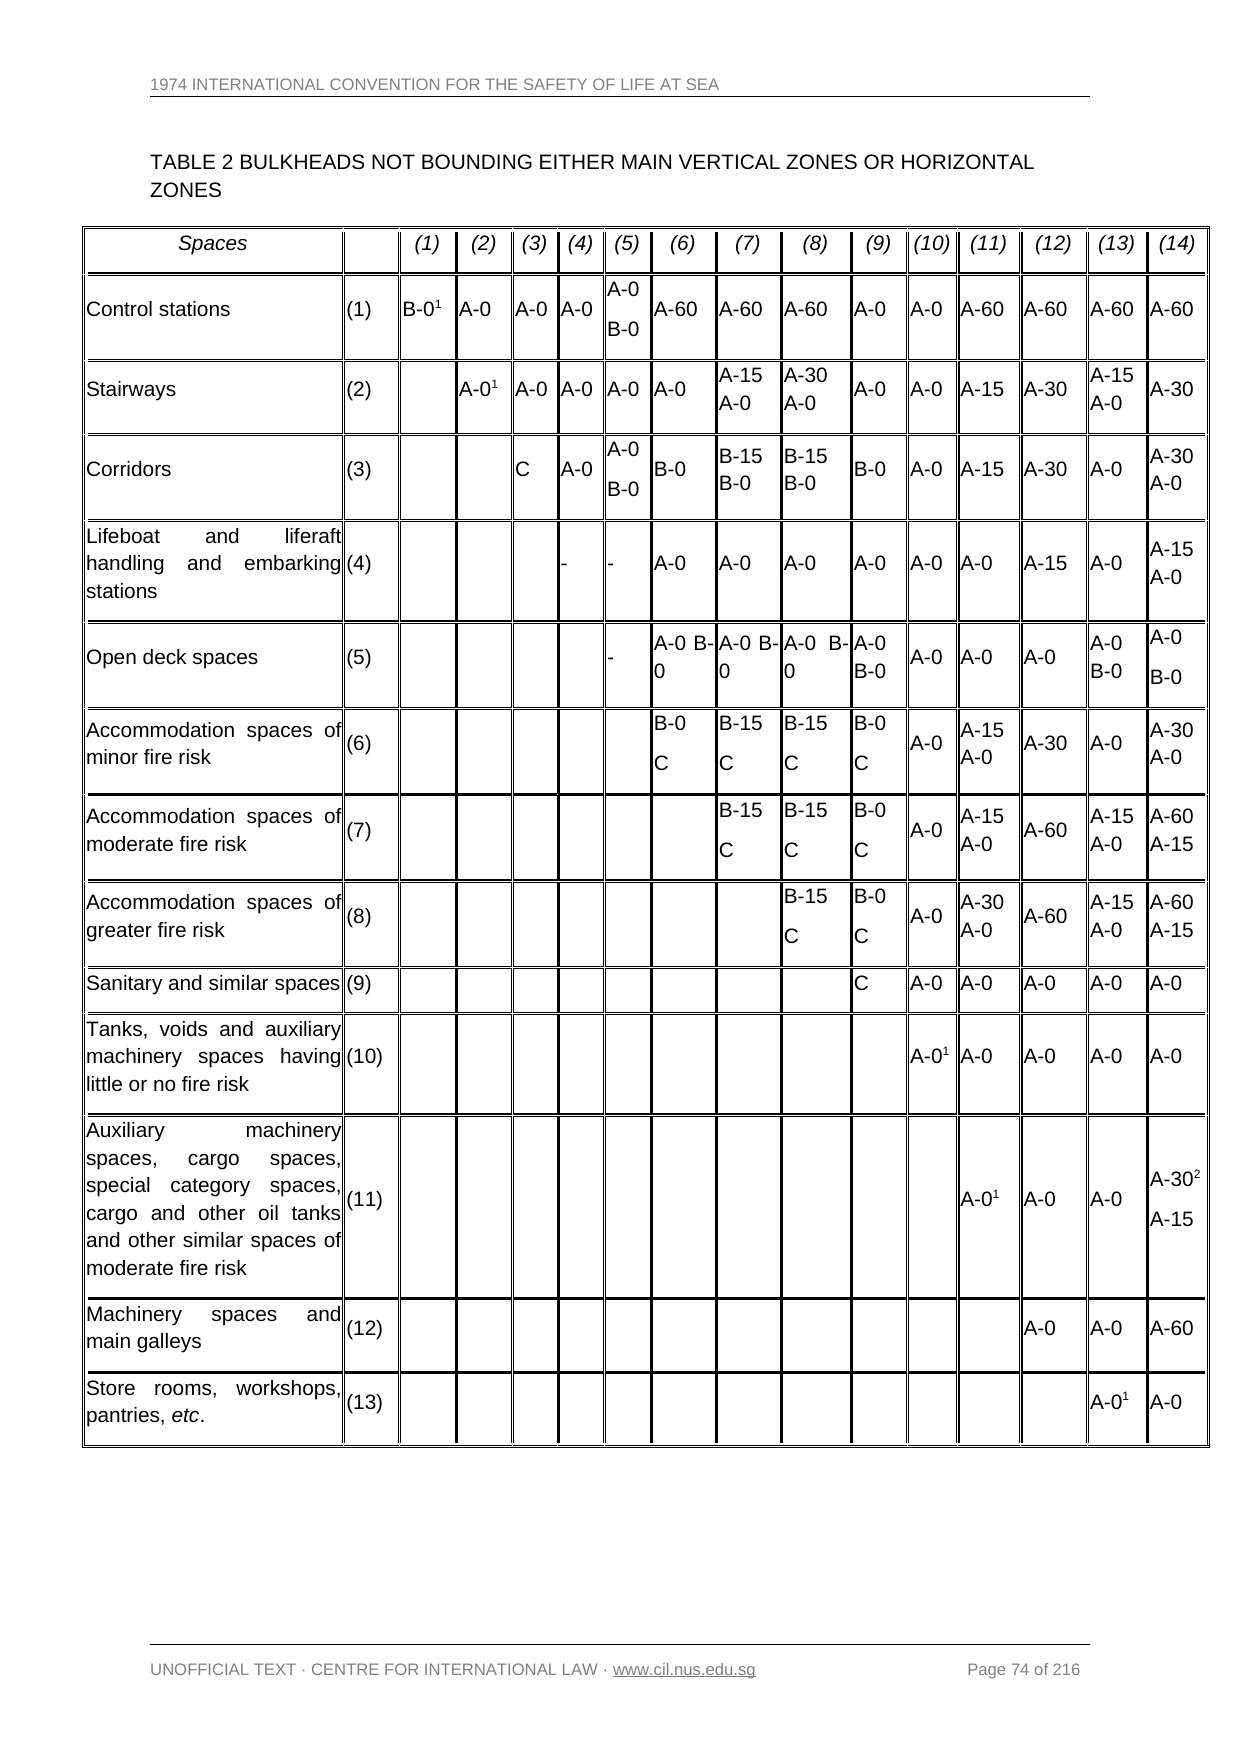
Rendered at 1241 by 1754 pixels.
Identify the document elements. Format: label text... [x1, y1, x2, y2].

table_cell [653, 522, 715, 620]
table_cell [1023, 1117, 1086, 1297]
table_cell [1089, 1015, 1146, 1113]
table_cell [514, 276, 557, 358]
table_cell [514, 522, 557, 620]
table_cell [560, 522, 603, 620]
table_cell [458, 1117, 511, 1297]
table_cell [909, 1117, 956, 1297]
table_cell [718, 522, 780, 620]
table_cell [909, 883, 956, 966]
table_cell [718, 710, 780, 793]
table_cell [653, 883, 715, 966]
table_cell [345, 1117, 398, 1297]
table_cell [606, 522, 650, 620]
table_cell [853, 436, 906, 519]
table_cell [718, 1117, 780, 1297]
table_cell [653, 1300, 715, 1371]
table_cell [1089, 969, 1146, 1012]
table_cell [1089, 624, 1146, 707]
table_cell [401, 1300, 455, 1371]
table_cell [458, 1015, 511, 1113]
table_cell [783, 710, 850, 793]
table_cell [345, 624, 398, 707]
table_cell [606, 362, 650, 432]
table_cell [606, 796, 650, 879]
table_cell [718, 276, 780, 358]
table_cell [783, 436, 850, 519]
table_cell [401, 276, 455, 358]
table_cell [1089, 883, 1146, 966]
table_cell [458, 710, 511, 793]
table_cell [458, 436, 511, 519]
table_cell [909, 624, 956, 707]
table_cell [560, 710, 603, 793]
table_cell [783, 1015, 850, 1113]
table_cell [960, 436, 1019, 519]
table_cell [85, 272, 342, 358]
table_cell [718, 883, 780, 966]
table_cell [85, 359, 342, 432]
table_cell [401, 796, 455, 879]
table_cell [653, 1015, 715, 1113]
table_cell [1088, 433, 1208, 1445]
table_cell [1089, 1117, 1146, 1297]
text TABLE 2 BULKHEADS NOT BOUNDING EITHER MAIN VERTICAL ZONES OR HORIZONTAL ZONES [150, 150, 1090, 201]
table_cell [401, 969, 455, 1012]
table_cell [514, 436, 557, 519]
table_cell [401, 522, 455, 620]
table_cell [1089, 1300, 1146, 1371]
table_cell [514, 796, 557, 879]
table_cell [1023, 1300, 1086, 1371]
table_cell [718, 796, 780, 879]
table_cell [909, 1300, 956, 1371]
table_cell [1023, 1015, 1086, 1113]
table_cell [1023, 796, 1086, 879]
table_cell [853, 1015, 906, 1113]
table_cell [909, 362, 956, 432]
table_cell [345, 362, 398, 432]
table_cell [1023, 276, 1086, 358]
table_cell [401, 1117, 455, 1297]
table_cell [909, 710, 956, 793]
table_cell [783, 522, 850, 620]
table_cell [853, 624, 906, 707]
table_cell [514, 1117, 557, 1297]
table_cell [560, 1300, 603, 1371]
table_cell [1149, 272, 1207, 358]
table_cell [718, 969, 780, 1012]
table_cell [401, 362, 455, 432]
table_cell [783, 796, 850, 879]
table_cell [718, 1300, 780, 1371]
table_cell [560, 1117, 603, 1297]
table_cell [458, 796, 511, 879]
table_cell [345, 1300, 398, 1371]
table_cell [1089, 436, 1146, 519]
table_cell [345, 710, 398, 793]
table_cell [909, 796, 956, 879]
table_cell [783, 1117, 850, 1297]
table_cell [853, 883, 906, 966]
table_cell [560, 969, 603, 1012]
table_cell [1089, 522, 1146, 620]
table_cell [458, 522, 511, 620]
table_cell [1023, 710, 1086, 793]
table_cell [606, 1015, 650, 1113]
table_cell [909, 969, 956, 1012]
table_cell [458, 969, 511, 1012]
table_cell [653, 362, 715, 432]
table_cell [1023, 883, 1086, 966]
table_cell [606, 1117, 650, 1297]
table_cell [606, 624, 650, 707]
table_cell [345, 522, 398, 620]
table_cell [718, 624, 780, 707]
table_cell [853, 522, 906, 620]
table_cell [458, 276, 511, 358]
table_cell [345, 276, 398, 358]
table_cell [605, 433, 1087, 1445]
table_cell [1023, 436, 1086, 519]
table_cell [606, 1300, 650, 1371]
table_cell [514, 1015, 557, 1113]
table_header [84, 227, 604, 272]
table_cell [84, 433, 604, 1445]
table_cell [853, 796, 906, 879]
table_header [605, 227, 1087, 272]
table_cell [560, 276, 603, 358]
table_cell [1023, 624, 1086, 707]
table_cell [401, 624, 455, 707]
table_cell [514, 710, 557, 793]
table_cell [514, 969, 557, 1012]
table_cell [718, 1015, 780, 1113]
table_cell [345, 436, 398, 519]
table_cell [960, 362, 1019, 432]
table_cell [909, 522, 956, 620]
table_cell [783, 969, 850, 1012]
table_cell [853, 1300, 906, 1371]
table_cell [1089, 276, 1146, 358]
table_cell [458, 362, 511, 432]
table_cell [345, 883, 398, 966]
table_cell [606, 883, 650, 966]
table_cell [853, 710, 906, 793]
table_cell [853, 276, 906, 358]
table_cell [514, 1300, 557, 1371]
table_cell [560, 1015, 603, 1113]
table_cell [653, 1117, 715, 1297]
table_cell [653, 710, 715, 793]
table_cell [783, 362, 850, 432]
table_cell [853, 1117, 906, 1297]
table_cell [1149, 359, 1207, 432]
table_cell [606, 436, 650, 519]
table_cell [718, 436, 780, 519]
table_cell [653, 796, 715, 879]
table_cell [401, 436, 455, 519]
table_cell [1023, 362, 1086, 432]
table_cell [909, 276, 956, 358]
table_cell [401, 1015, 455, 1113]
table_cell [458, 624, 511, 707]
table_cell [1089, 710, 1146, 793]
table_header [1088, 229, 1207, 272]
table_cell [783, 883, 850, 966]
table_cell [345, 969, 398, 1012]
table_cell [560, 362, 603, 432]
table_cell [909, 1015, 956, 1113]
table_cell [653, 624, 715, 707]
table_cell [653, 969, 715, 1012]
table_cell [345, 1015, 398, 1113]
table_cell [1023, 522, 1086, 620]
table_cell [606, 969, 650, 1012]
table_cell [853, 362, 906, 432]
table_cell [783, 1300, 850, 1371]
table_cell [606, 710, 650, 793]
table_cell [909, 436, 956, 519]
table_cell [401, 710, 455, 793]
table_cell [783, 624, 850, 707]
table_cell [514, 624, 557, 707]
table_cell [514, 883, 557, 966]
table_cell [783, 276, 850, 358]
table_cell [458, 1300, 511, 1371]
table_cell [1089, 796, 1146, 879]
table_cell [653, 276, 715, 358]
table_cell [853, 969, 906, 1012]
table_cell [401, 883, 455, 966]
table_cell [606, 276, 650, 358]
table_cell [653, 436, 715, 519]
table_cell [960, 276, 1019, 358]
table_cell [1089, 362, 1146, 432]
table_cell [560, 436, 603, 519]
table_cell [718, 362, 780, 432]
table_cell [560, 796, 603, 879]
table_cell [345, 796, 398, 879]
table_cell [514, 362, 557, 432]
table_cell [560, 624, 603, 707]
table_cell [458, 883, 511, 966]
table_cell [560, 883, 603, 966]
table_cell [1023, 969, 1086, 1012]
